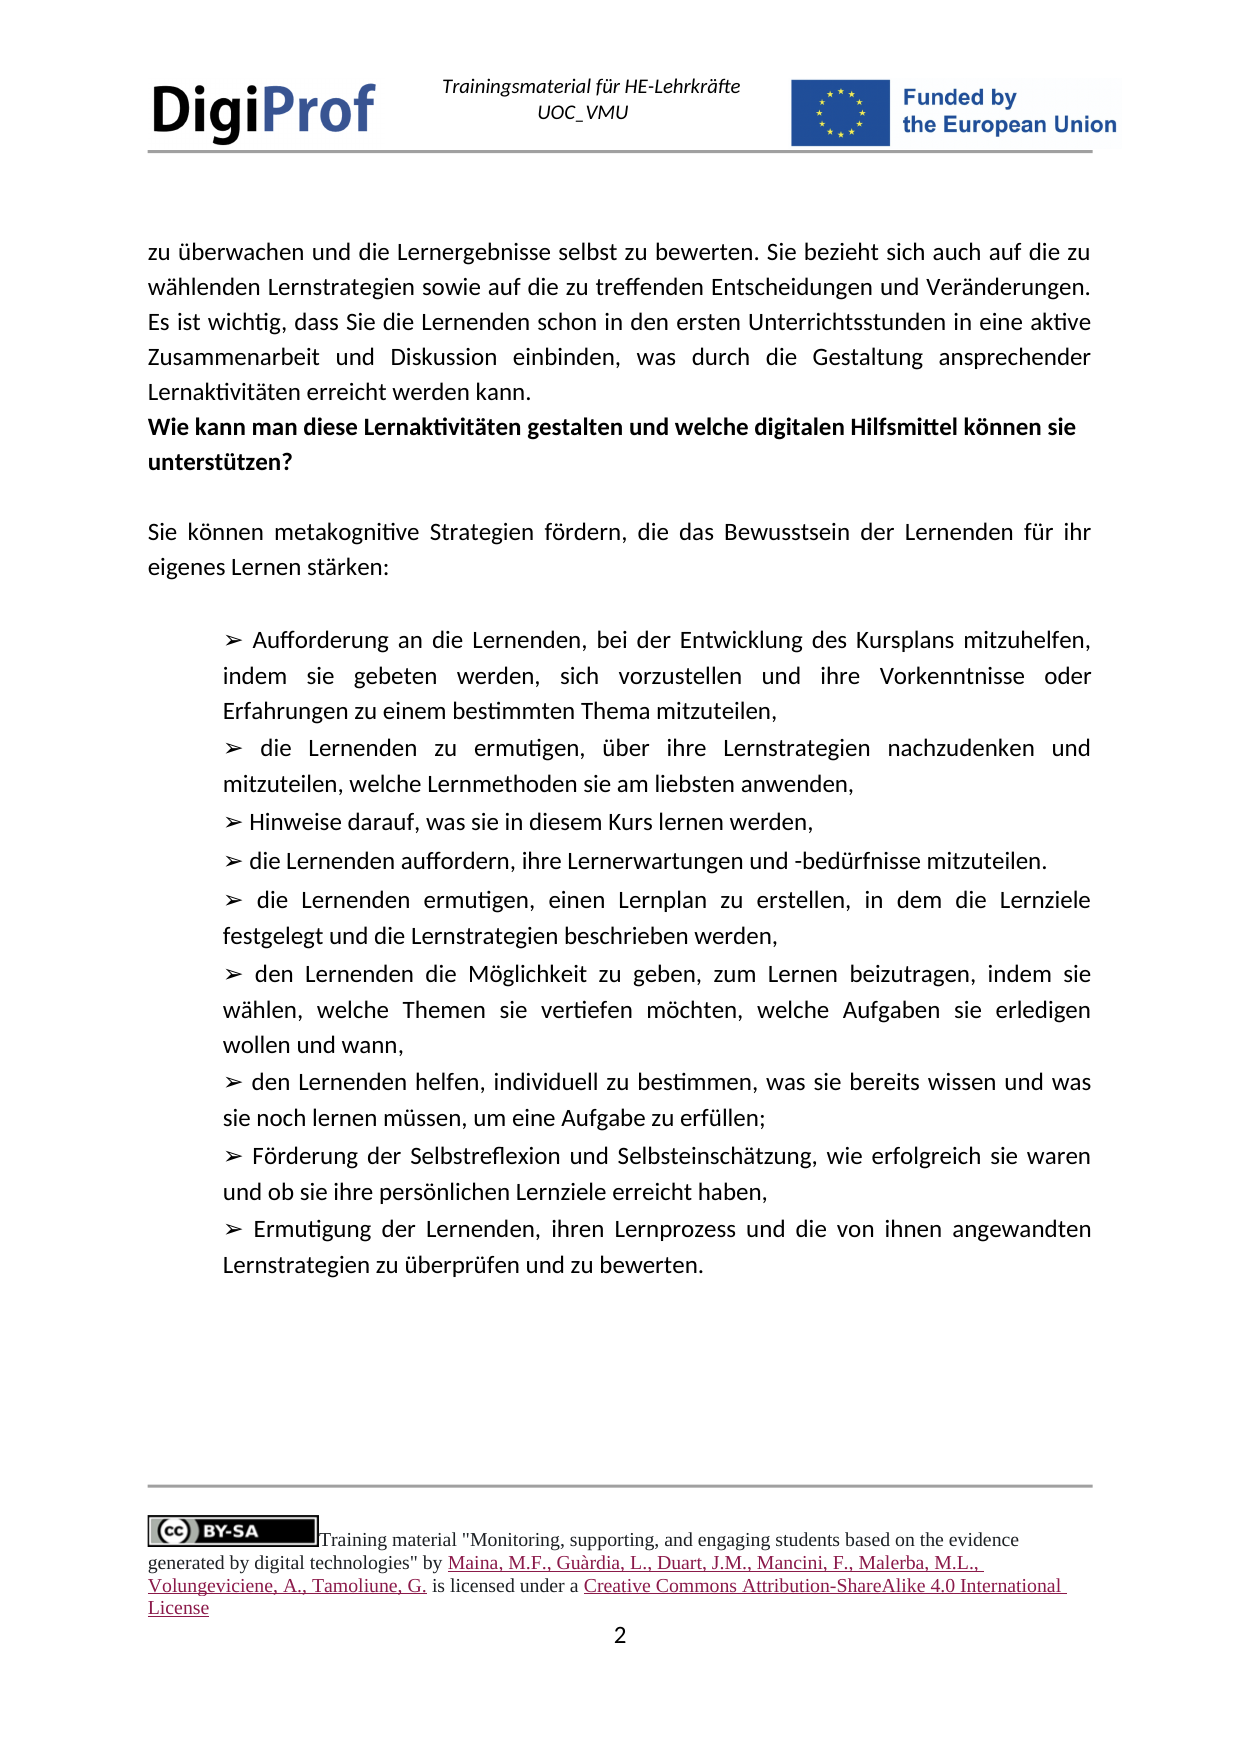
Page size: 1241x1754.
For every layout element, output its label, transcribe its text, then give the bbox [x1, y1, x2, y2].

text Wie kann man diese Lernaktivitäten gestalten und welche digitalen Hilfsmittel können sie unterstützen? [148, 411, 1093, 477]
picture [147, 1515, 319, 1547]
text den Lernenden die Möglichkeit zu geben, zum Lernen beizutragen, indem sie wählen, welche Themen sie vertiefen möchten, welche Aufgaben sie erledigen wollen und wann, [223, 955, 1093, 1059]
text Förderung der Selbstreflexion und Selbsteinschätzung, wie erfolgreich sie waren und ob sie ihre persönlichen Lernziele erreicht haben, [223, 1137, 1093, 1207]
text die Lernenden auffordern, ihre Lernerwartungen und -bedürfnisse mitzuteilen. [223, 843, 1093, 877]
text Ermutigung der Lernenden, ihren Lernprozess und die von ihnen angewandten Lernstrategien zu überprüfen und zu bewerten. [223, 1211, 1093, 1280]
picture [147, 78, 385, 149]
picture [788, 78, 1122, 149]
text die Lernenden ermutigen, einen Lernplan zu erstellen, in dem die Lernziele festgelegt und die Lernstrategien beschrieben werden, [223, 882, 1093, 951]
text die Lernenden zu ermutigen, über ihre Lernstrategien nachzudenken und mitzuteilen, welche Lernmethoden sie am liebsten anwenden, [223, 730, 1093, 799]
text den Lernenden helfen, individuell zu bestimmen, was sie bereits wissen und was sie noch lernen müssen, um eine Aufgabe zu erfüllen; [223, 1064, 1093, 1133]
text Hinweise darauf, was sie in diesem Kurs lernen werden, [223, 803, 1093, 838]
text Aufforderung an die Lernenden, bei der Entwicklung des Kursplans mitzuhelfen, indem sie gebeten werden, sich vorzustellen und ihre Vorkenntnisse oder Erfahrungen zu einem bestimmten Thema mitzuteilen, [223, 621, 1093, 726]
text Sie können metakognitive Strategien fördern, die das Bewusstsein der Lernenden für ihr eigenes Lernen stärken: [148, 516, 1093, 582]
